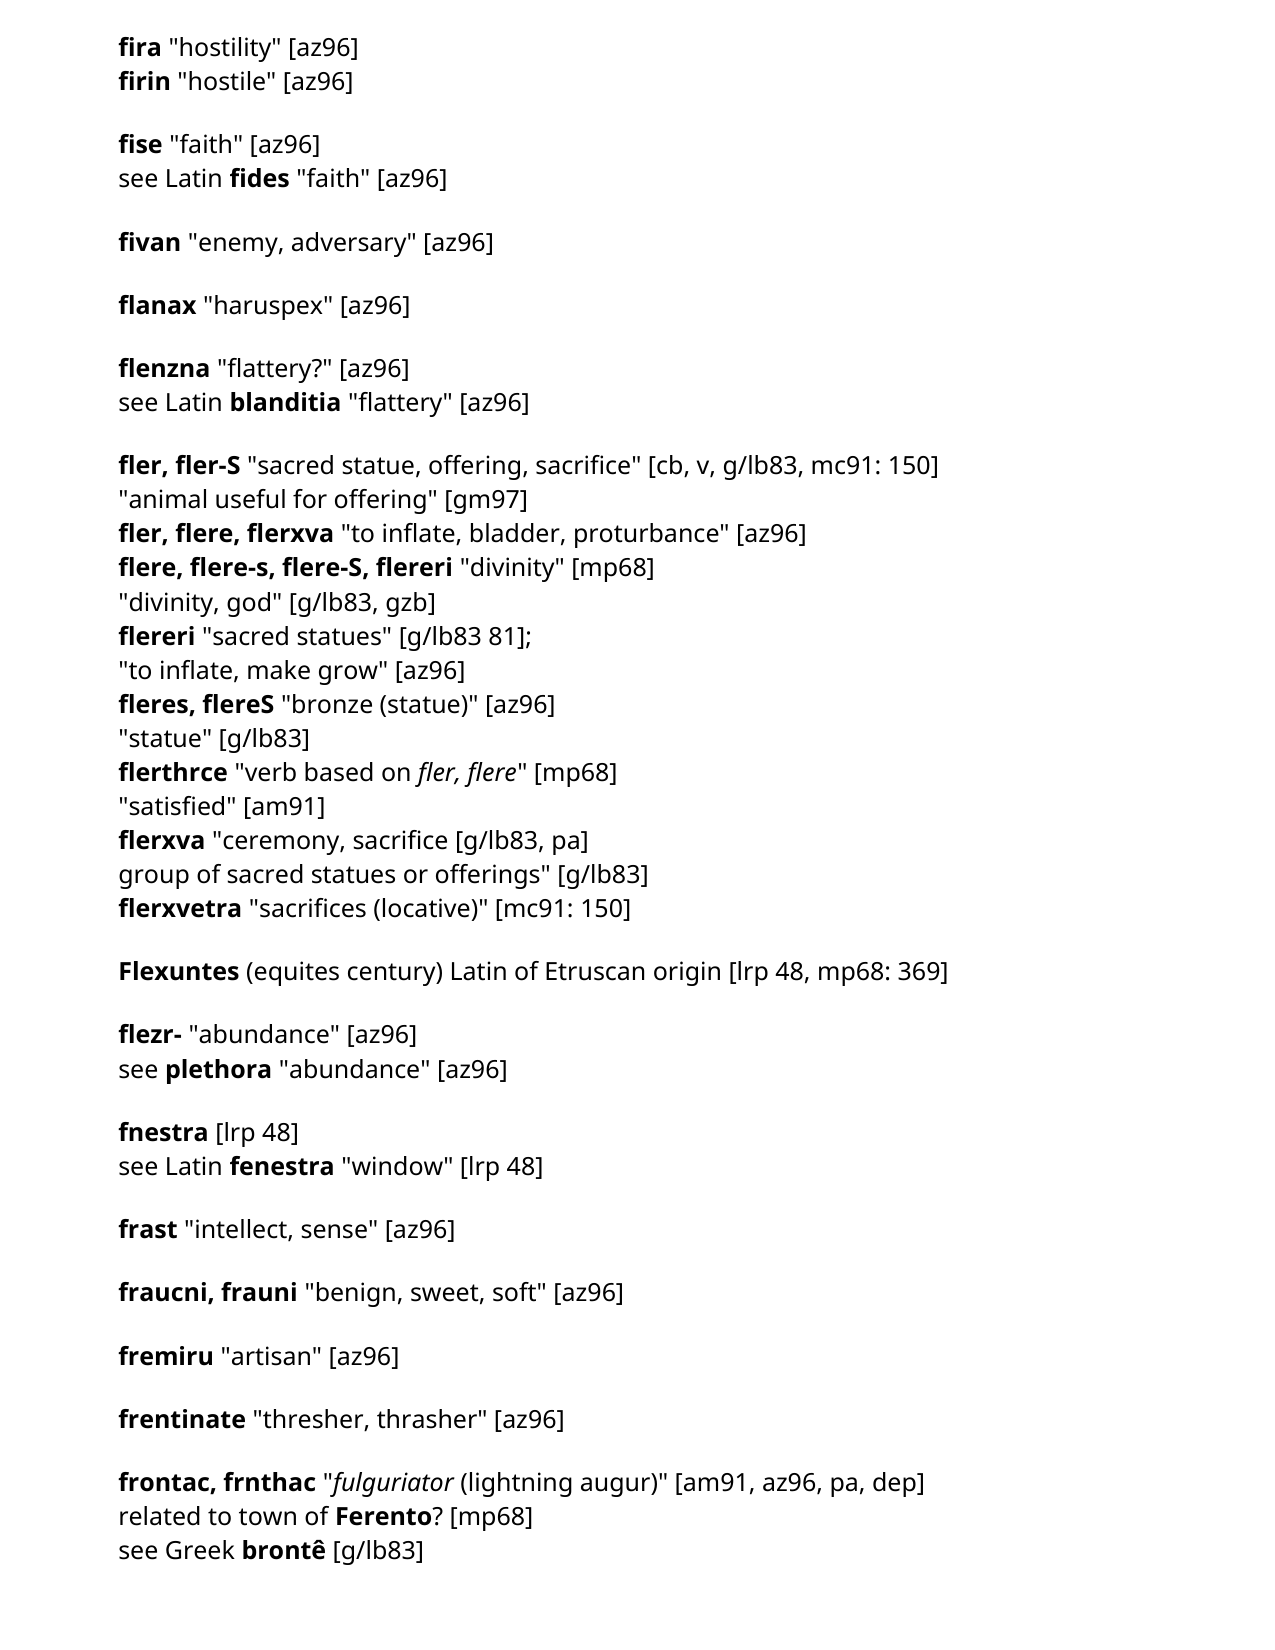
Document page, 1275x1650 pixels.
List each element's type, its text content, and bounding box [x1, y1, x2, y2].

text fnestra [lrp 48] see Latin fenestra "window" [lrp 48] [118, 1114, 1245, 1183]
text fise "faith" [az96] see Latin fides "faith" [az96] [118, 127, 1245, 195]
text frentinate "thresher, thrasher" [az96] [118, 1401, 1245, 1436]
text fivan "enemy, adversary" [az96] [118, 224, 1245, 258]
text flezr- "abundance" [az96] see plethora "abundance" [az96] [118, 1017, 1245, 1085]
text flenzna "flattery?" [az96] see Latin blanditia "flattery" [az96] [118, 351, 1245, 419]
text frontac, frnthac "fulguriator (lightning augur)" [am91, az96, pa, dep] related to town of ? [mp68] see Greek brontê [g/lb83] [118, 1465, 1245, 1567]
text frast "intellect, sense" [az96] [118, 1212, 1245, 1246]
text fremiru "artisan" [az96] [118, 1338, 1245, 1372]
text fler, fler-S "sacred statue, offering, sacrifice" [cb, v, g/lb83, mc91: 150] "animal useful for offering" [gm97] fler, flere, flerxva "to inflate, bladder, proturbance" [az96] flere, flere-s, flere-S, flereri "divinity" [mp68] "divinity, god" [g/lb83, gzb] flereri "sacred statues" [g/lb83 81]; "to inflate, make grow" [az96] fleres, flereS "bronze (statue)" [az96] "statue" [g/lb83] flerthrce "verb based on fler, flere" [mp68] "satisfied" [am91] flerxva "ceremony, sacrifice [g/lb83, pa] group of sacred statues or offerings" [g/lb83] flerxvetra "sacrifices (locative)" [mc91: 150] [118, 448, 1245, 925]
text fraucni, frauni "benign, sweet, soft" [az96] [118, 1275, 1245, 1309]
text Flexuntes (equites century) Latin of Etruscan origin [lrp 48, mp68: 369] [118, 954, 1245, 988]
text fira "hostility" [az96] firin "hostile" [az96] [118, 29, 1245, 98]
text flanax "haruspex" [az96] [118, 287, 1245, 321]
